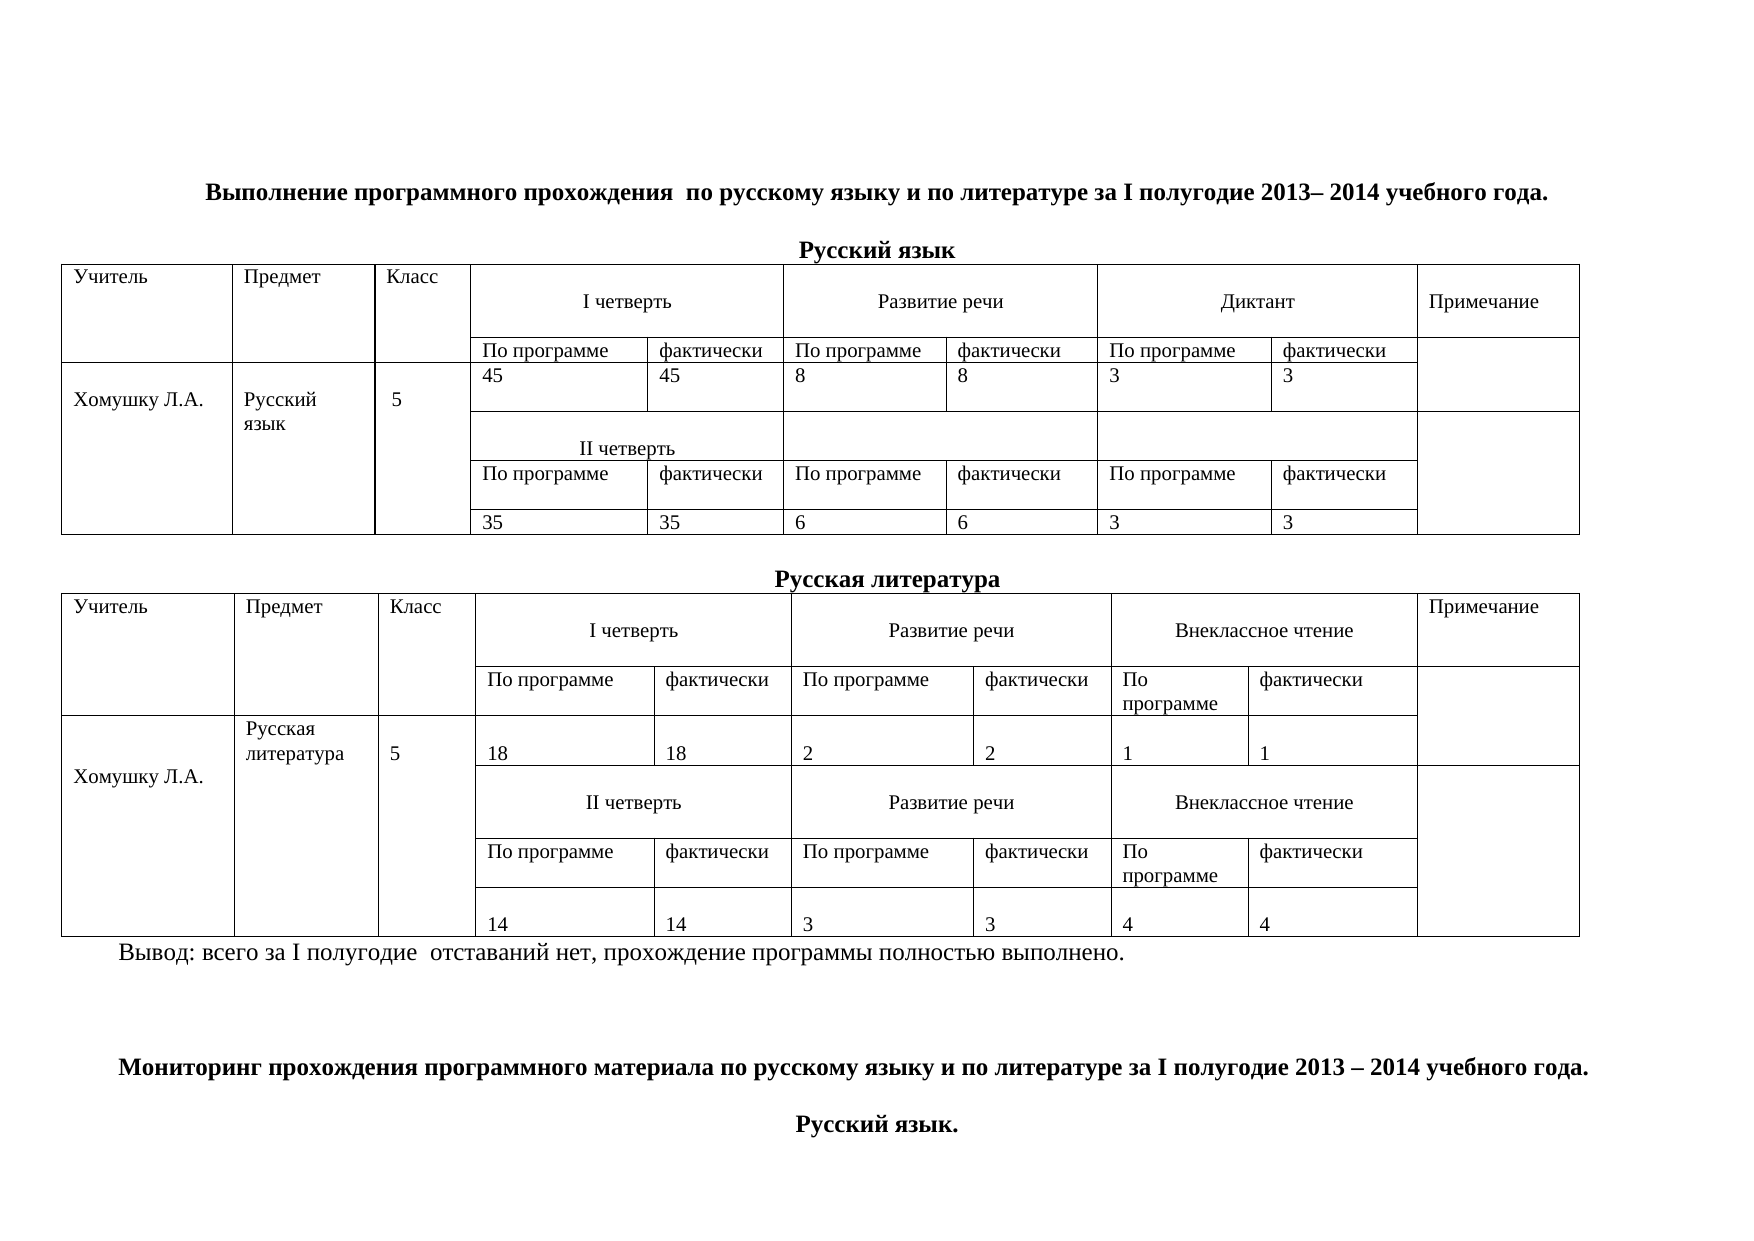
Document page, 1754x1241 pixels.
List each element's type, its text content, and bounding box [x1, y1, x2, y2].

table_cell 4 [1112, 888, 1248, 936]
table_cell фактически [648, 338, 783, 362]
table_header Диктант [1098, 265, 1417, 337]
table_cell фактически [1249, 667, 1417, 715]
table_cell 8 [947, 363, 1097, 411]
table_cell 14 [655, 888, 791, 936]
table_cell 3 [974, 888, 1111, 936]
table_cell По программе [1112, 839, 1248, 887]
table_cell [235, 666, 378, 715]
table_header Развитие речи [792, 594, 1111, 666]
table_header Предмет [235, 594, 378, 666]
table_cell По программе [476, 667, 654, 715]
table_cell [1098, 412, 1417, 460]
table_cell 8 [784, 363, 946, 411]
table_cell фактически [655, 839, 791, 887]
text Мониторинг прохождения программного материала по русскому языку и по литературе за І полугодие 2013 – 2014 учебного года. [118, 1052, 1636, 1081]
table_cell Развитие речи [792, 766, 1111, 838]
table_header Примечание [1418, 594, 1579, 666]
table_header I четверть [476, 594, 791, 666]
table_cell По программе [1098, 461, 1271, 509]
table_cell 1 [1249, 716, 1417, 764]
table_header Класс [379, 594, 475, 666]
table_cell фактически [947, 461, 1097, 509]
table_header Учитель [62, 265, 232, 337]
table_cell 45 [471, 363, 647, 411]
table_cell фактически [1272, 461, 1417, 509]
table_cell II четверть [476, 766, 791, 838]
table_cell 3 [1272, 363, 1417, 411]
table_cell фактически [947, 338, 1097, 362]
table_cell 3 [1272, 510, 1417, 534]
table_header Развитие речи [784, 265, 1097, 337]
table_cell 45 [648, 363, 783, 411]
table_cell 6 [947, 510, 1097, 534]
table_cell 14 [476, 888, 654, 936]
table_cell Хомушку Л.А. [62, 716, 234, 936]
table_header Класс [376, 265, 470, 337]
table_header Примечание [1418, 265, 1579, 337]
table_cell По программе [784, 338, 946, 362]
table_cell 1 [1112, 716, 1248, 764]
table_cell 3 [1098, 363, 1271, 411]
table_cell По программе [476, 839, 654, 887]
table_cell [62, 666, 234, 715]
table_cell Внеклассное чтение [1112, 766, 1417, 838]
table_cell фактически [648, 461, 783, 509]
text Русская литература [118, 564, 1636, 593]
table_cell [1418, 667, 1579, 764]
table_cell фактически [974, 839, 1111, 887]
text Русский язык. [118, 1109, 1636, 1138]
table_cell Русский язык [233, 363, 374, 534]
table_cell 3 [792, 888, 973, 936]
table_cell 35 [471, 510, 647, 534]
table_cell По программе [471, 461, 647, 509]
text Выполнение программного прохождения по русскому языку и по литературе за І полугодие 2013– 2014 учебного года. [118, 177, 1636, 206]
table_cell 3 [1098, 510, 1271, 534]
text Русский язык [118, 235, 1636, 263]
table_cell 6 [784, 510, 946, 534]
table_cell II четверть [471, 412, 783, 460]
table_cell 18 [476, 716, 654, 764]
table_cell 2 [974, 716, 1111, 764]
table_cell По программе [471, 338, 647, 362]
table_cell Русская литература [235, 716, 378, 936]
table_cell По программе [792, 667, 973, 715]
table_cell фактически [1272, 338, 1417, 362]
table_cell фактически [974, 667, 1111, 715]
table_cell [1418, 412, 1579, 534]
table_cell фактически [1249, 839, 1417, 887]
table_cell 5 [379, 716, 475, 936]
table_cell [1418, 338, 1579, 411]
table_cell [379, 666, 475, 715]
table_cell 4 [1249, 888, 1417, 936]
text Вывод: всего за I полугодие отставаний нет, прохождение программы полностью выполнено. [118, 937, 1636, 966]
table_cell 2 [792, 716, 973, 764]
table_cell [62, 337, 232, 362]
table_cell 18 [655, 716, 791, 764]
table_header Внеклассное чтение [1112, 594, 1417, 666]
table_header Учитель [62, 594, 234, 666]
table_header Предмет [233, 265, 374, 337]
table_cell 5 [376, 363, 470, 534]
table_cell По программе [792, 839, 973, 887]
table_cell По программе [784, 461, 946, 509]
table_cell По программе [1112, 667, 1248, 715]
table_cell [1418, 766, 1579, 936]
table_cell [784, 412, 1097, 460]
table_cell [233, 337, 374, 362]
table_cell 35 [648, 510, 783, 534]
table_cell фактически [655, 667, 791, 715]
table_cell Хомушку Л.А. [62, 363, 232, 534]
table_cell [376, 337, 470, 362]
table_header I четверть [471, 265, 783, 337]
table_cell По программе [1098, 338, 1271, 362]
